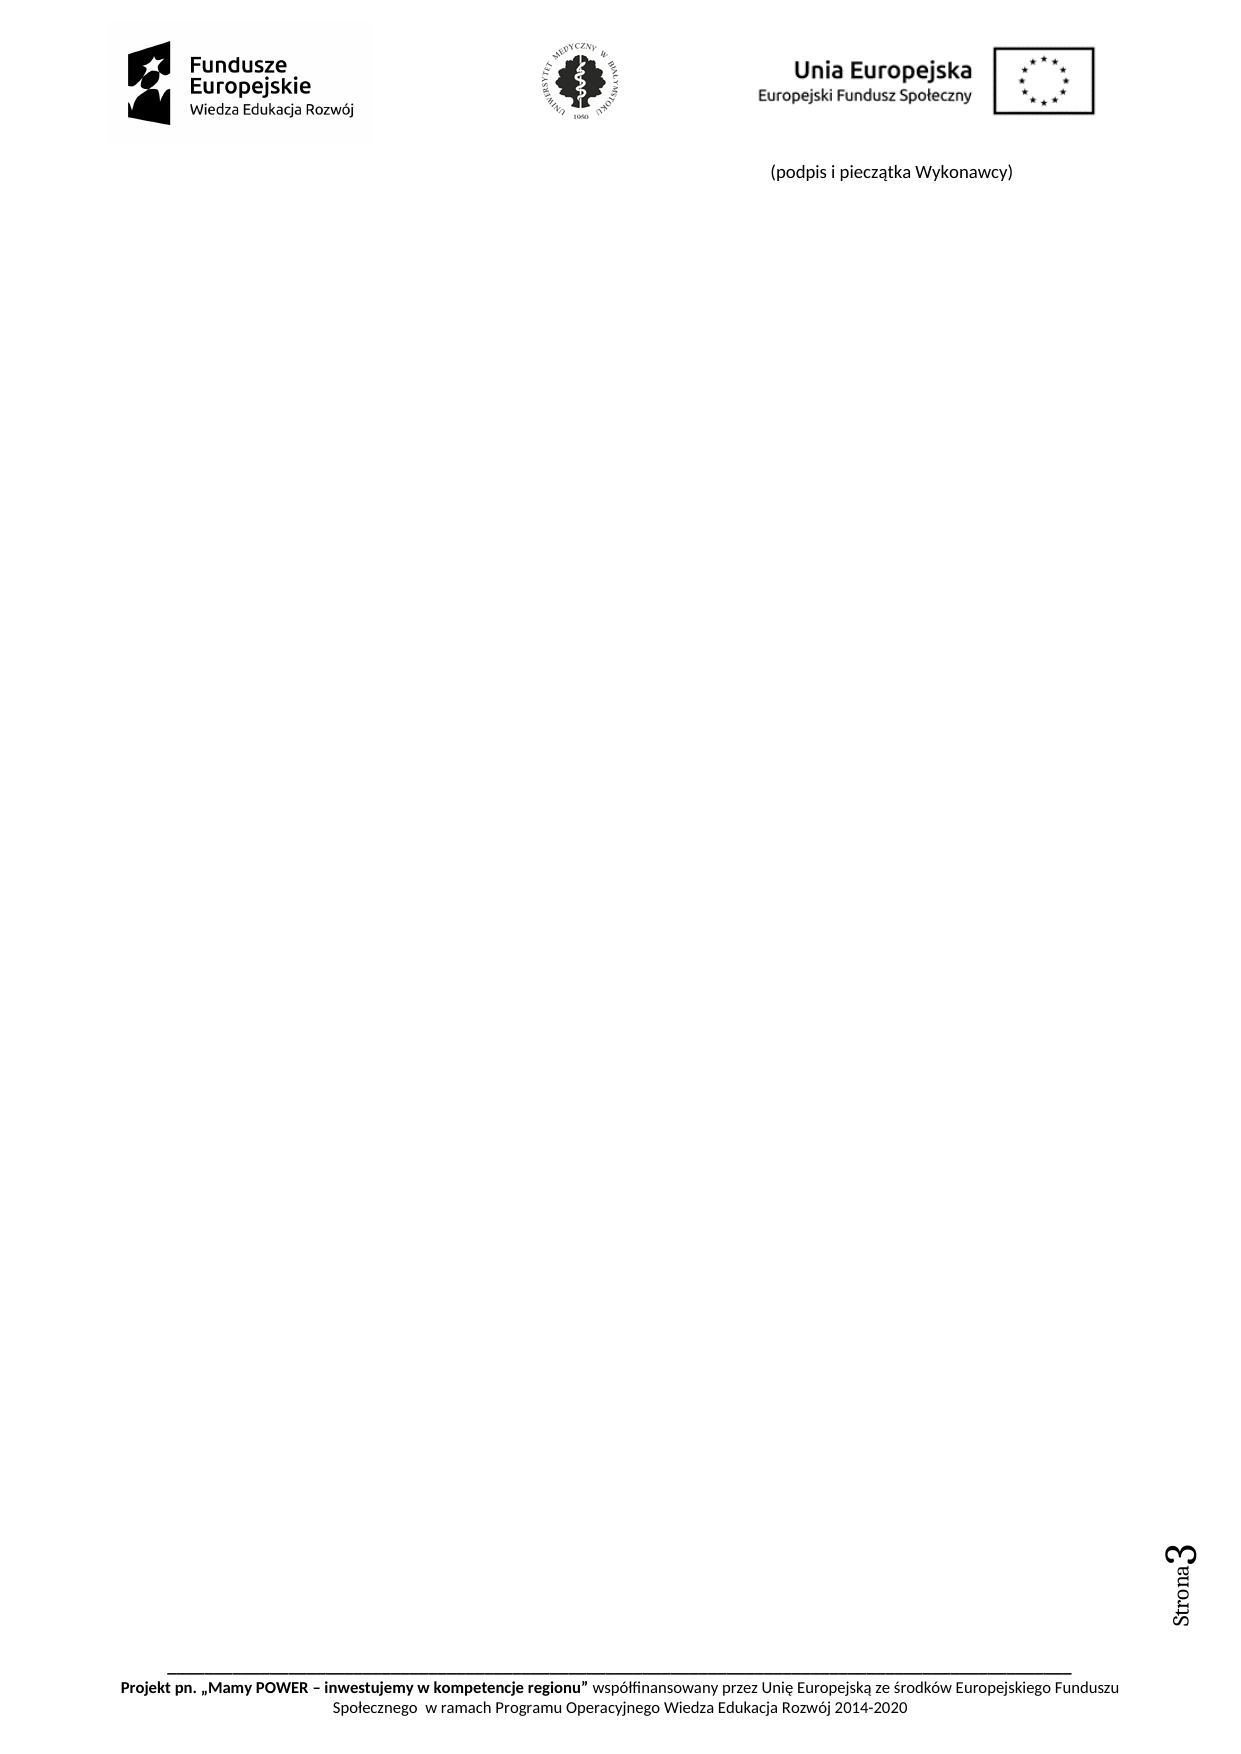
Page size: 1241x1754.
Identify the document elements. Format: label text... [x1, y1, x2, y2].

picture [542, 43, 618, 119]
text (podpis i pieczątka Wykonawcy) [694, 160, 1122, 183]
picture [107, 20, 374, 146]
picture [737, 25, 1117, 137]
